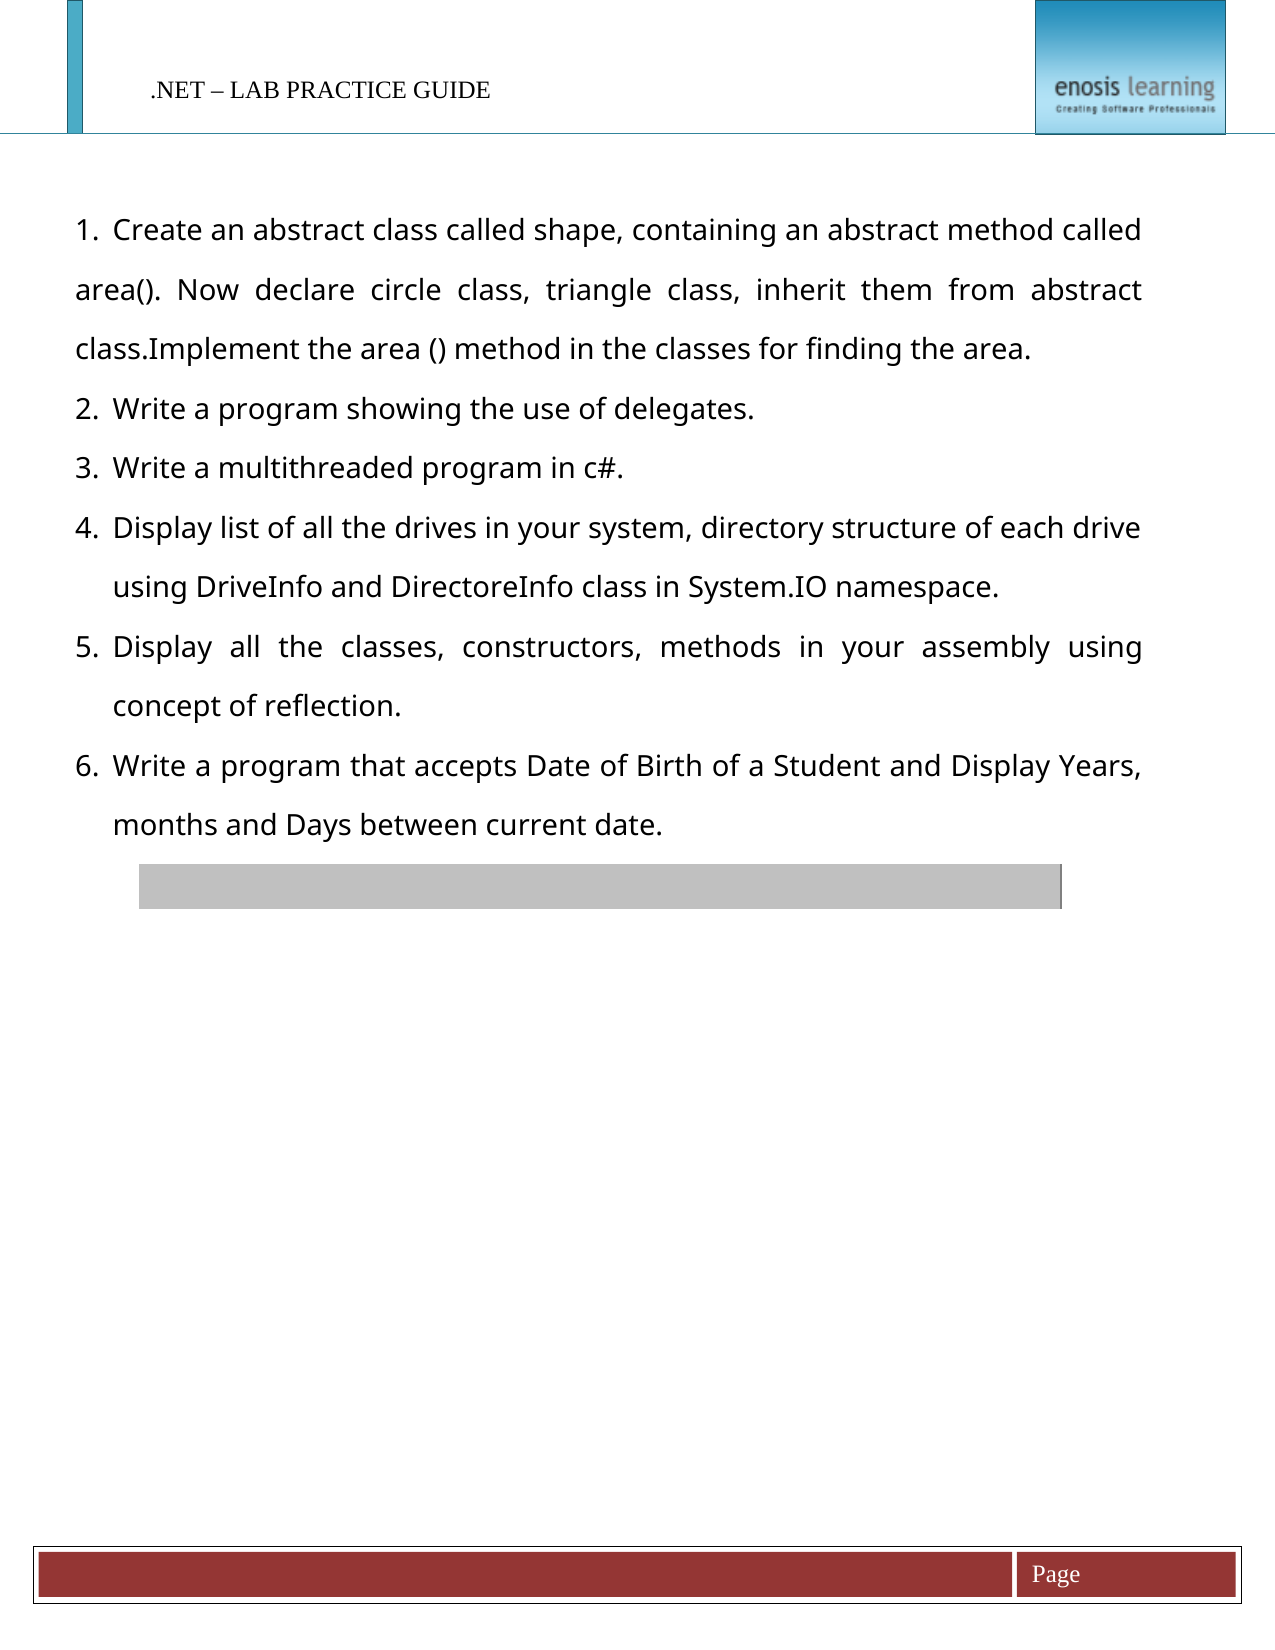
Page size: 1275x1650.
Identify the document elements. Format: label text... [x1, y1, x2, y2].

list Write a program that accepts Date of Birth of a Student and Display Years, months and Days between current date. [75, 745, 1144, 844]
list Display list of all the drives in your system, directory structure of each drive using DriveInfo and DirectoreInfo class in System.IO namespace. [75, 507, 1144, 606]
list Write a program showing the use of delegates. [75, 388, 1144, 428]
list Display all the classes, constructors, methods in your assembly using concept of reflection. [75, 626, 1144, 725]
list Create an abstract class called shape, containing an abstract method called area(). Now declare circle class, triangle class, inherit them from abstract class.Implement the area () method in the classes for finding the area. [75, 209, 1144, 368]
table_header [139, 864, 1060, 909]
picture [1036, 1, 1225, 133]
list Write a multithreaded program in c#. [75, 447, 1144, 487]
